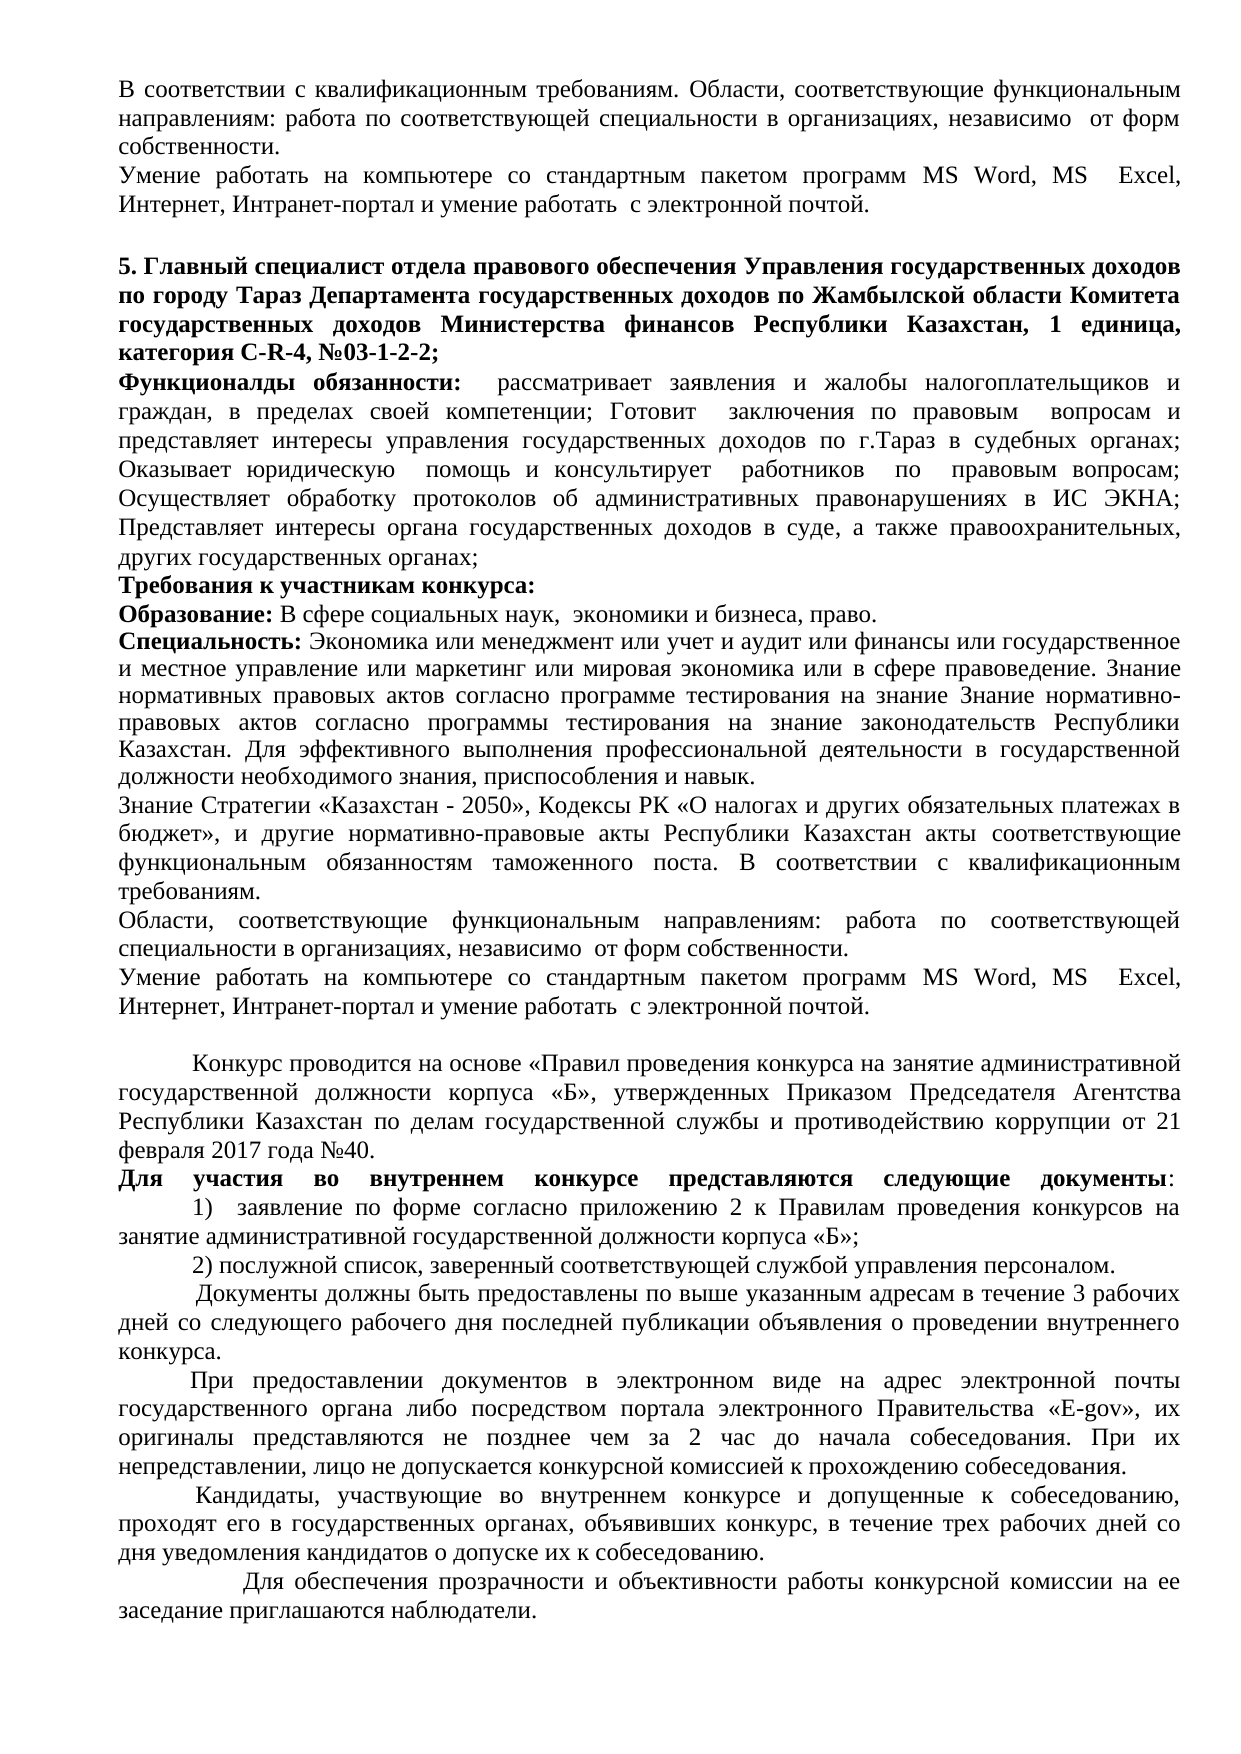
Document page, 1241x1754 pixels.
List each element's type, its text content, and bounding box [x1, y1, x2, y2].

text Документы должны быть предоставлены по выше указанным адресам в течение 3 рабочих дней со следующего рабочего дня последней публикации объявления о проведении внутреннего конкурса. [118, 1278, 1181, 1365]
text Умение работать на компьютере со стандартным пакетом программ MS Word, MS Excel, Интернет, Интранет-портал и умение работать с электронной почтой. [118, 160, 1181, 218]
text Для участия во внутреннем конкурсе представляются следующие документы: 1) заявление по форме согласно приложению 2 к Правилам проведения конкурсов на занятие административной государственной должности корпуса «Б»; [118, 1163, 1181, 1250]
text Требования к участникам конкурса: [118, 570, 1181, 599]
text Специальность: Экономика или менеджмент или учет и аудит или финансы или государственное и местное управление или маркетинг или мировая экономика или в сфере правоведение. Знание нормативных правовых актов согласно программе тестирования на знание Знание нормативно-правовых актов согласно программы тестирования на знание законодательств Республики Казахстан. Для эффективного выполнения профессиональной деятельности в государственной должности необходимого знания, приспособления и навык. [118, 628, 1181, 790]
text 2) послужной список, заверенный соответствующей службой управления персоналом. [118, 1250, 1181, 1278]
text Для обеспечения прозрачности и объективности работы конкурсной комиссии на ее заседание приглашаются наблюдатели. [118, 1566, 1181, 1623]
text Знание Стратегии «Казахстан - 2050», Кодексы РК «О налогах и других обязательных платежах в бюджет», и другие нормативно-правовые акты Республики Казахстан акты соответствующие функциональным обязанностям таможенного поста. В соответствии с квалификационным требованиям. [118, 790, 1181, 905]
text Функционалды обязанности: рассматривает заявления и жалобы налогоплательщиков и граждан, в пределах своей компетенции; Готовит заключения по правовым вопросам и представляет интересы управления государственных доходов по г.Тараз в судебных органах; Оказывает юридическую помощь и консультирует работников по правовым вопросам; Осуществляет обработку протоколов об административных правонарушениях в ИС ЭКНА; Представляет интересы органа государственных доходов в суде, а также правоохранительных, других государственных органах; [118, 366, 1181, 570]
text Умение работать на компьютере со стандартным пакетом программ MS Word, MS Excel, Интернет, Интранет-портал и умение работать с электронной почтой. [118, 962, 1181, 1020]
text Образование: В сфере социальных наук, экономики и бизнеса, право. [118, 599, 1181, 628]
text В соответствии с квалификационным требованиям. Области, соответствующие функциональным направлениям: работа по соответствующей специальности в организациях, независимо от форм собственности. [118, 74, 1181, 160]
text Области, соответствующие функциональным направлениям: работа по соответствующей специальности в организациях, независимо от форм собственности. [118, 905, 1181, 962]
text Кандидаты, участвующие во внутреннем конкурсе и допущенные к собеседованию, проходят его в государственных органах, объявивших конкурс, в течение трех рабочих дней со дня уведомления кандидатов о допуске их к собеседованию. [118, 1480, 1181, 1566]
text 5. Главный специалист отдела правового обеспечения Управления государственных доходов по городу Тараз Департамента государственных доходов по Жамбылской области Комитета государственных доходов Министерства финансов Республики Казахстан, 1 единица, категория С-R-4, №03-1-2-2; [118, 251, 1181, 366]
text При предоставлении документов в электронном виде на адрес электронной почты государственного органа либо посредством портала электронного Правительства «Е-gov», их оригиналы представляются не позднее чем за 2 час до начала собеседования. При их непредставлении, лицо не допускается конкурсной комиссией к прохождению собеседования. [118, 1365, 1181, 1480]
text Конкурс проводится на основе «Правил проведения конкурса на занятие административной государственной должности корпуса «Б», утвержденных Приказом Председателя Агентства Республики Казахстан по делам государственной службы и противодействию коррупции от 21 февраля 2017 года №40. [118, 1048, 1181, 1163]
